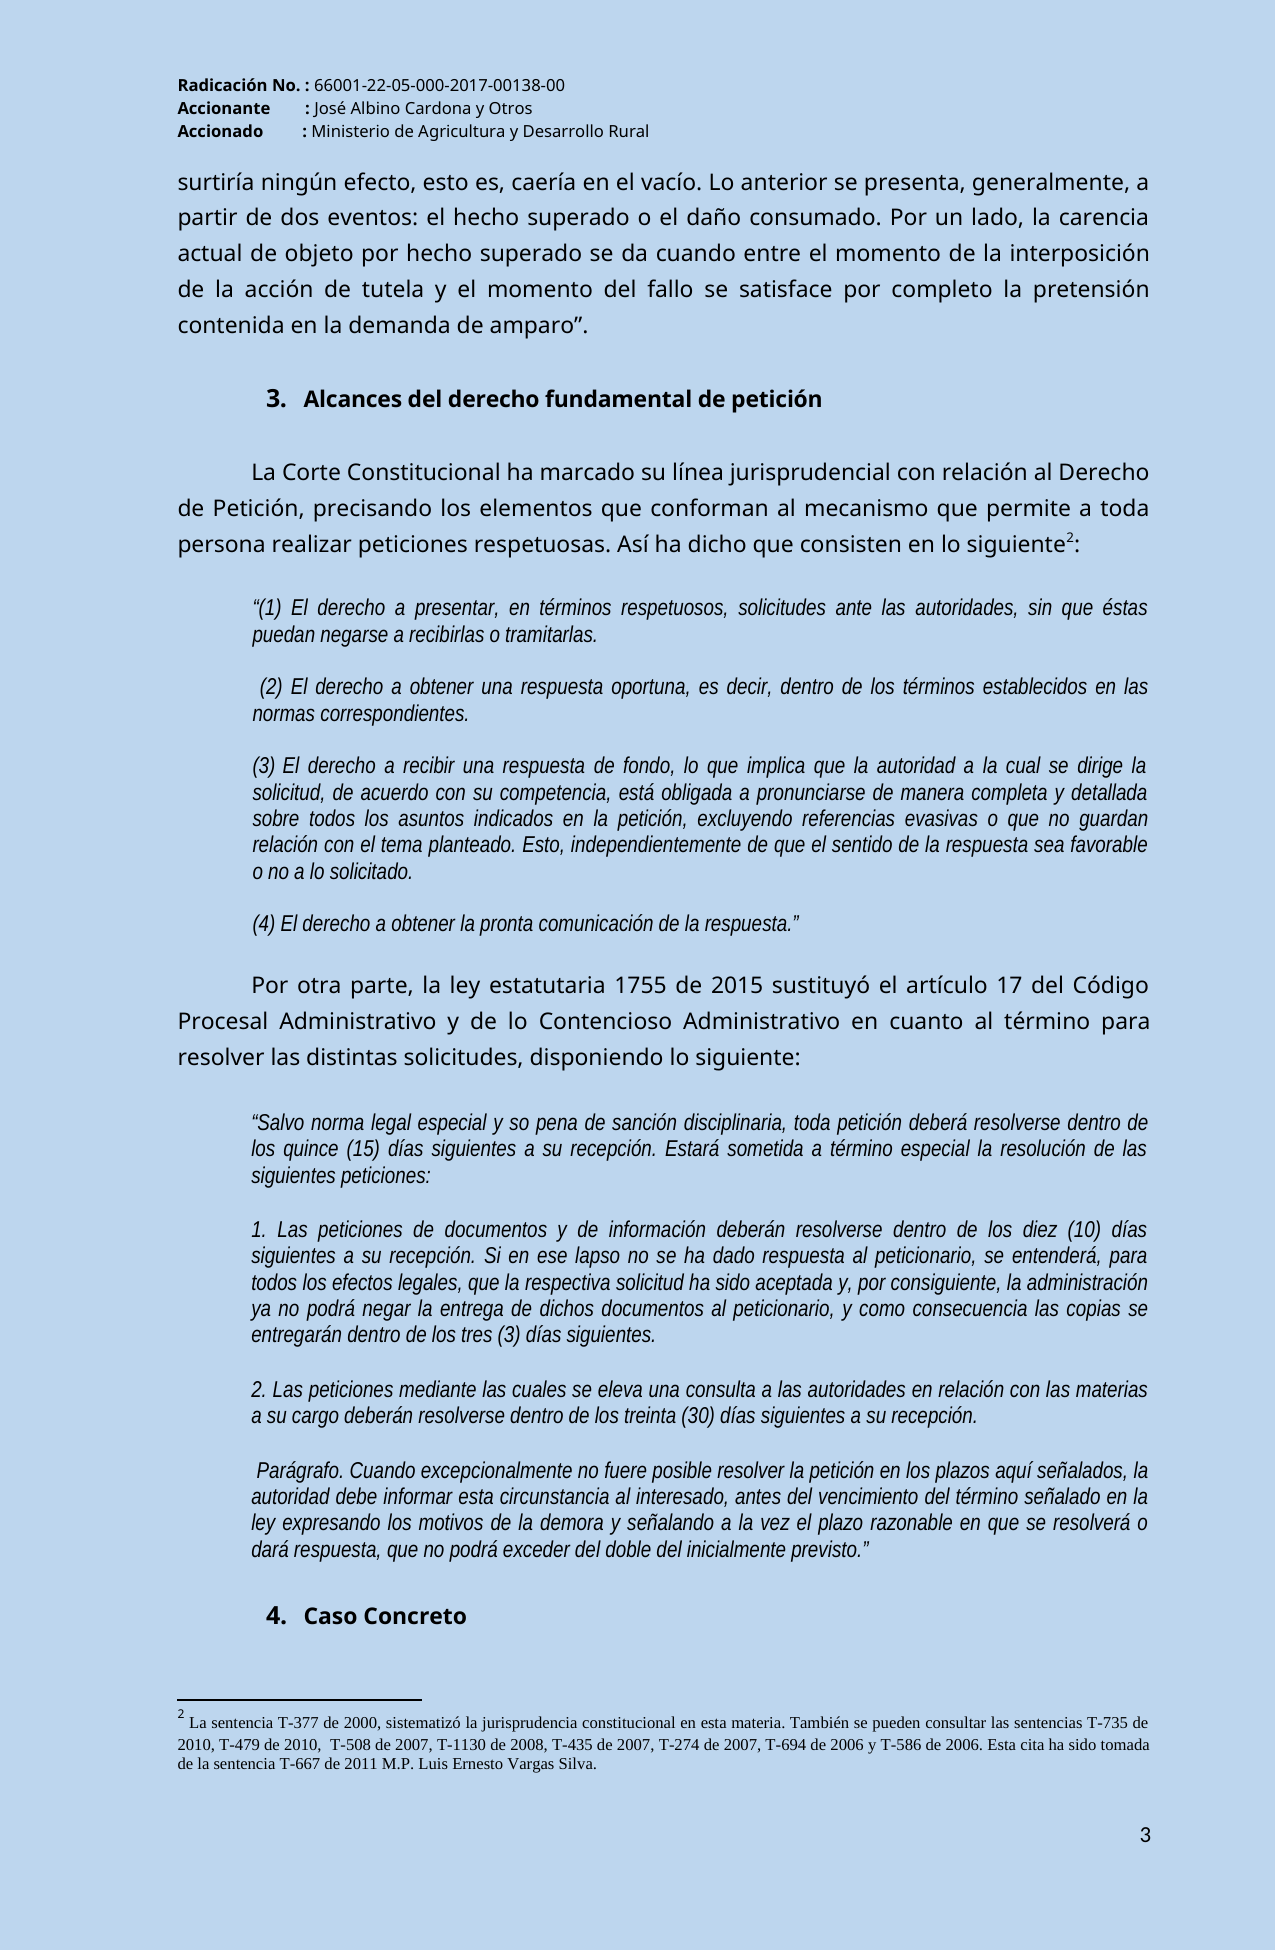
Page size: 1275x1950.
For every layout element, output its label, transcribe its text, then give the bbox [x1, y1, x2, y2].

list Alcances del derecho fundamental de petición [266, 381, 1151, 415]
text (2) El derecho a obtener una respuesta oportuna, es decir, dentro de los términos establecidos en las normas correspondientes. [252, 673, 1151, 726]
text “Salvo norma legal especial y so pena de sanción disciplinaria, toda petición deberá resolverse dentro de los quince (15) días siguientes a su recepción. Estará sometida a término especial la resolución de las siguientes peticiones: [251, 1109, 1151, 1188]
text Parágrafo. Cuando excepcionalmente no fuere posible resolver la petición en los plazos aquí señalados, la autoridad debe informar esta circunstancia al interesado, antes del vencimiento del término señalado en la ley expresando los motivos de la demora y señalando a la vez el plazo razonable en que se resolverá o dará respuesta, que no podrá exceder del doble del inicialmente previsto.” [251, 1457, 1151, 1562]
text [177, 165, 1151, 340]
text “(1) El derecho a presentar, en términos respetuosos, solicitudes ante las autoridades, sin que éstas puedan negarse a recibirlas o tramitarlas. [252, 594, 1151, 647]
text La Corte Constitucional ha marcado su línea jurisprudencial con relación al Derecho de Petición, precisando los elementos que conforman al mecanismo que permite a toda persona realizar peticiones respetuosas. Así ha dicho que consisten en lo siguiente: [177, 456, 1151, 559]
text Por otra parte, la ley estatutaria 1755 de 2015 sustituyó el artículo 17 del Código Procesal Administrativo y de lo Contencioso Administrativo en cuanto al término para resolver las distintas solicitudes, disponiendo lo siguiente: [177, 969, 1151, 1072]
list Caso Concreto [266, 1598, 1151, 1632]
text 1. Las peticiones de documentos y de información deberán resolverse dentro de los diez (10) días siguientes a su recepción. Si en ese lapso no se ha dado respuesta al peticionario, se entenderá, para todos los efectos legales, que la respectiva solicitud ha sido aceptada y, por consiguiente, la administración ya no podrá negar la entrega de dichos documentos al peticionario, y como consecuencia las copias se entregarán dentro de los tres (3) días siguientes. [251, 1216, 1151, 1348]
text 2. Las peticiones mediante las cuales se eleva una consulta a las autoridades en relación con las materias a su cargo deberán resolverse dentro de los treinta (30) días siguientes a su recepción. [251, 1376, 1151, 1428]
text (4) El derecho a obtener la pronta comunicación de la respuesta.” [252, 910, 1151, 937]
text (3) El derecho a recibir una respuesta de fondo, lo que implica que la autoridad a la cual se dirige la solicitud, de acuerdo con su competencia, está obligada a pronunciarse de manera completa y detallada sobre todos los asuntos indicados en la petición, excluyendo referencias evasivas o que no guardan relación con el tema planteado. Esto, independientemente de que el sentido de la respuesta sea favorable o no a lo solicitado. [252, 752, 1151, 884]
